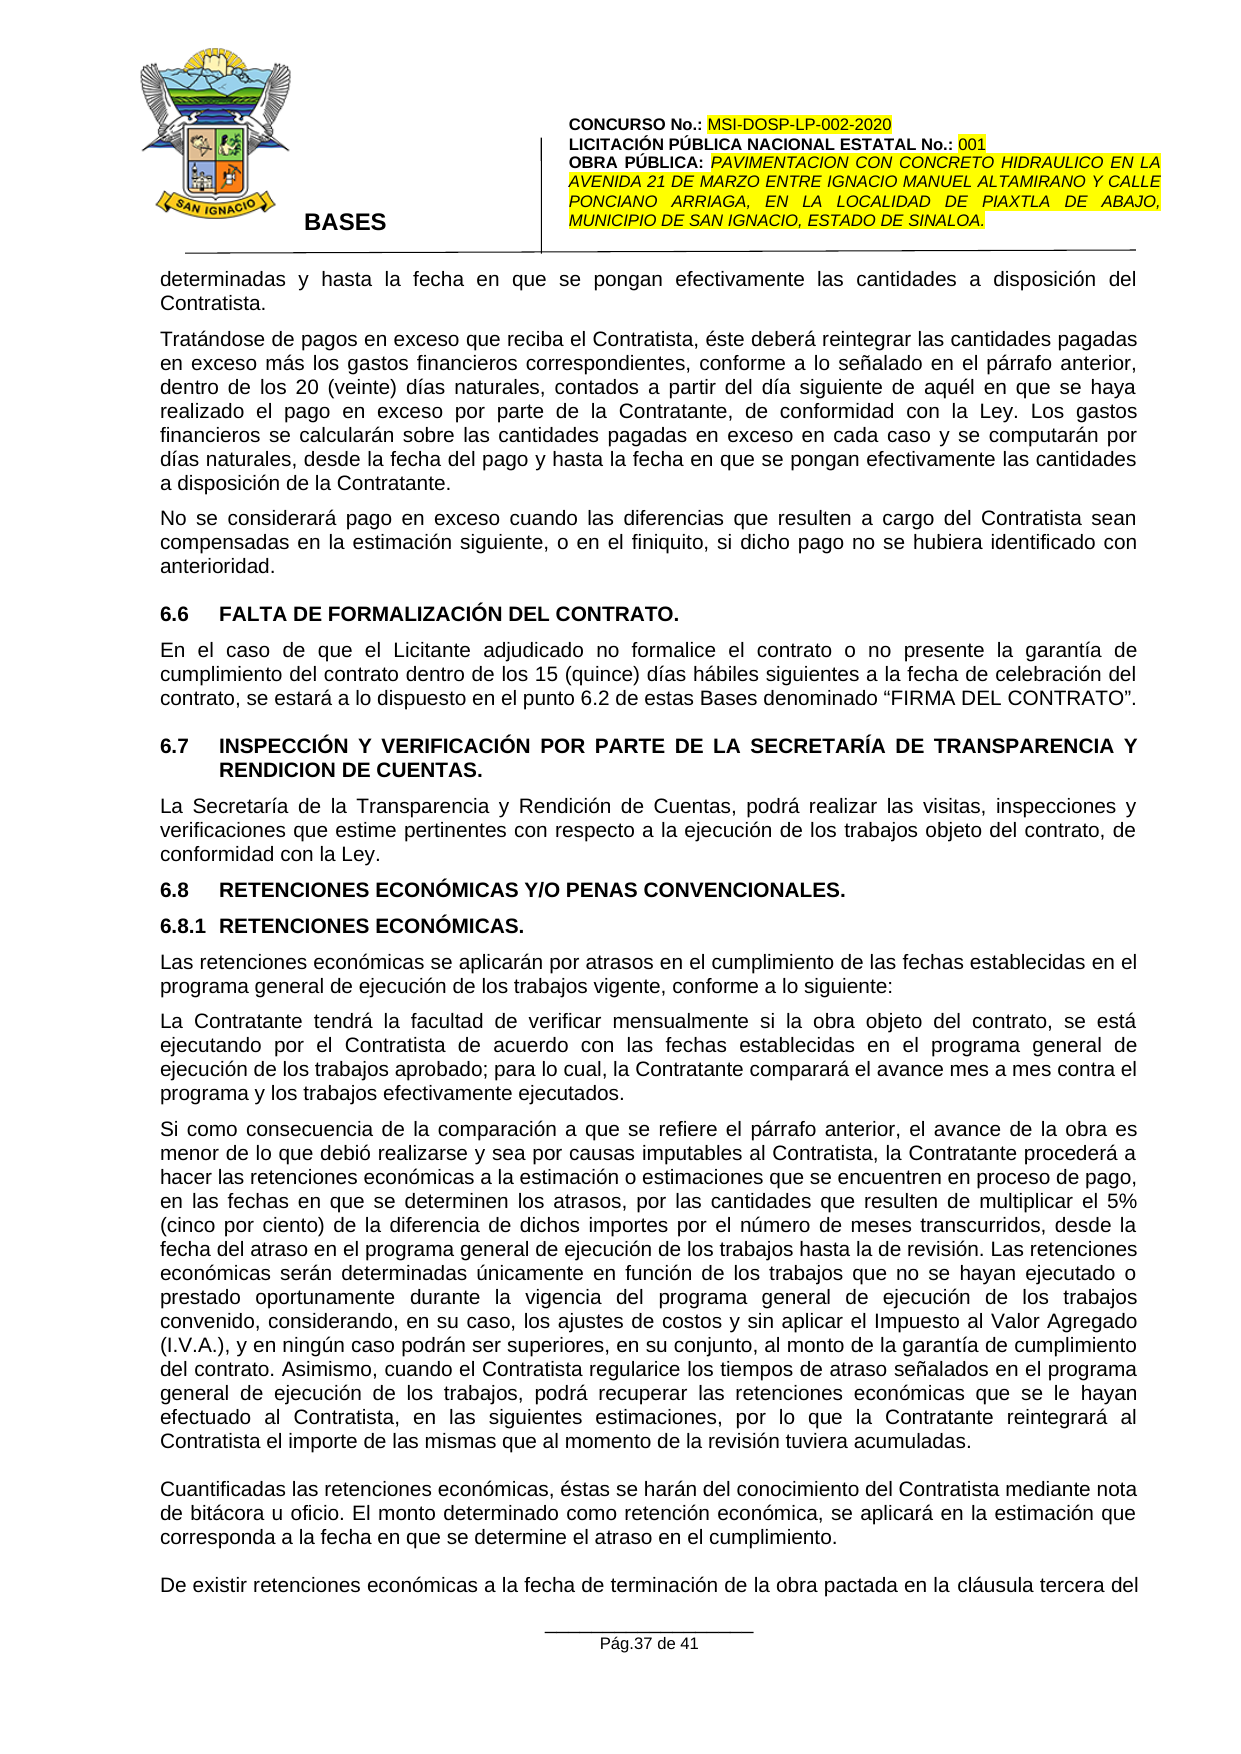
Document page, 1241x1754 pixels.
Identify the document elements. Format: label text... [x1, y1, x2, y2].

text La Contratante tendrá la facultad de verificar mensualmente si la obra objeto del contrato, se está ejecutando por el Contratista de acuerdo con las fechas establecidas en el programa general de ejecución de los trabajos aprobado; para lo cual, la Contratante comparará el avance mes a mes contra el programa y los trabajos efectivamente ejecutados. [160, 1009, 1138, 1105]
text 6.7 INSPECCIÓN Y VERIFICACIÓN POR PARTE DE LA SECRETARÍA DE TRANSPARENCIA Y RENDICION DE CUENTAS. [160, 734, 1138, 782]
text Tratándose de pagos en exceso que reciba el Contratista, éste deberá reintegrar las cantidades pagadas en exceso más los gastos financieros correspondientes, conforme a lo señalado en el párrafo anterior, dentro de los 20 (veinte) días naturales, contados a partir del día siguiente de aquél en que se haya realizado el pago en exceso por parte de la Contratante, de conformidad con la Ley. Los gastos financieros se calcularán sobre las cantidades pagadas en exceso en cada caso y se computarán por días naturales, desde la fecha del pago y hasta la fecha en que se pongan efectivamente las cantidades a disposición de la Contratante. [160, 327, 1138, 494]
text La Secretaría de la Transparencia y Rendición de Cuentas, podrá realizar las visitas, inspecciones y verificaciones que estime pertinentes con respecto a la ejecución de los trabajos objeto del contrato, de conformidad con la Ley. [160, 794, 1138, 866]
text Cuantificadas las retenciones económicas, éstas se harán del conocimiento del Contratista mediante nota de bitácora u oficio. El monto determinado como retención económica, se aplicará en la estimación que corresponda a la fecha en que se determine el atraso en el cumplimiento. [160, 1477, 1138, 1548]
picture [135, 35, 294, 226]
text Si como consecuencia de la comparación a que se refiere el párrafo anterior, el avance de la obra es menor de lo que debió realizarse y sea por causas imputables al Contratista, la Contratante procederá a hacer las retenciones económicas a la estimación o estimaciones que se encuentren en proceso de pago, en las fechas en que se determinen los atrasos, por las cantidades que resulten de multiplicar el 5% (cinco por ciento) de la diferencia de dichos importes por el número de meses transcurridos, desde la fecha del atraso en el programa general de ejecución de los trabajos hasta la de revisión. Las retenciones económicas serán determinadas únicamente en función de los trabajos que no se hayan ejecutado o prestado oportunamente durante la vigencia del programa general de ejecución de los trabajos convenido, considerando, en su caso, los ajustes de costos y sin aplicar el Impuesto al Valor Agregado (I.V.A.), y en ningún caso podrán ser superiores, en su conjunto, al monto de la garantía de cumplimiento del contrato. Asimismo, cuando el Contratista regularice los tiempos de atraso señalados en el programa general de ejecución de los trabajos, podrá recuperar las retenciones económicas que se le hayan efectuado al Contratista, en las siguientes estimaciones, por lo que la Contratante reintegrará al Contratista el importe de las mismas que al momento de la revisión tuviera acumuladas. [160, 1117, 1138, 1453]
text 6.8 RETENCIONES ECONÓMICAS Y/O PENAS CONVENCIONALES. [160, 878, 1138, 902]
text Las retenciones económicas se aplicarán por atrasos en el cumplimiento de las fechas establecidas en el programa general de ejecución de los trabajos vigente, conforme a lo siguiente: [160, 949, 1138, 997]
text 6.8.1 RETENCIONES ECONÓMICAS. [160, 913, 1138, 937]
text En el caso de que el Licitante adjudicado no formalice el contrato o no presente la garantía de cumplimiento del contrato dentro de los 15 (quince) días hábiles siguientes a la fecha de celebración del contrato, se estará a lo dispuesto en el punto 6.2 de estas Bases denominado “FIRMA DEL CONTRATO”. [160, 638, 1138, 710]
text No se considerará pago en exceso cuando las diferencias que resulten a cargo del Contratista sean compensadas en la estimación siguiente, o en el finiquito, si dicho pago no se hubiera identificado con anterioridad. [160, 506, 1138, 578]
text 6.6 FALTA DE FORMALIZACIÓN DEL CONTRATO. [160, 602, 1138, 626]
